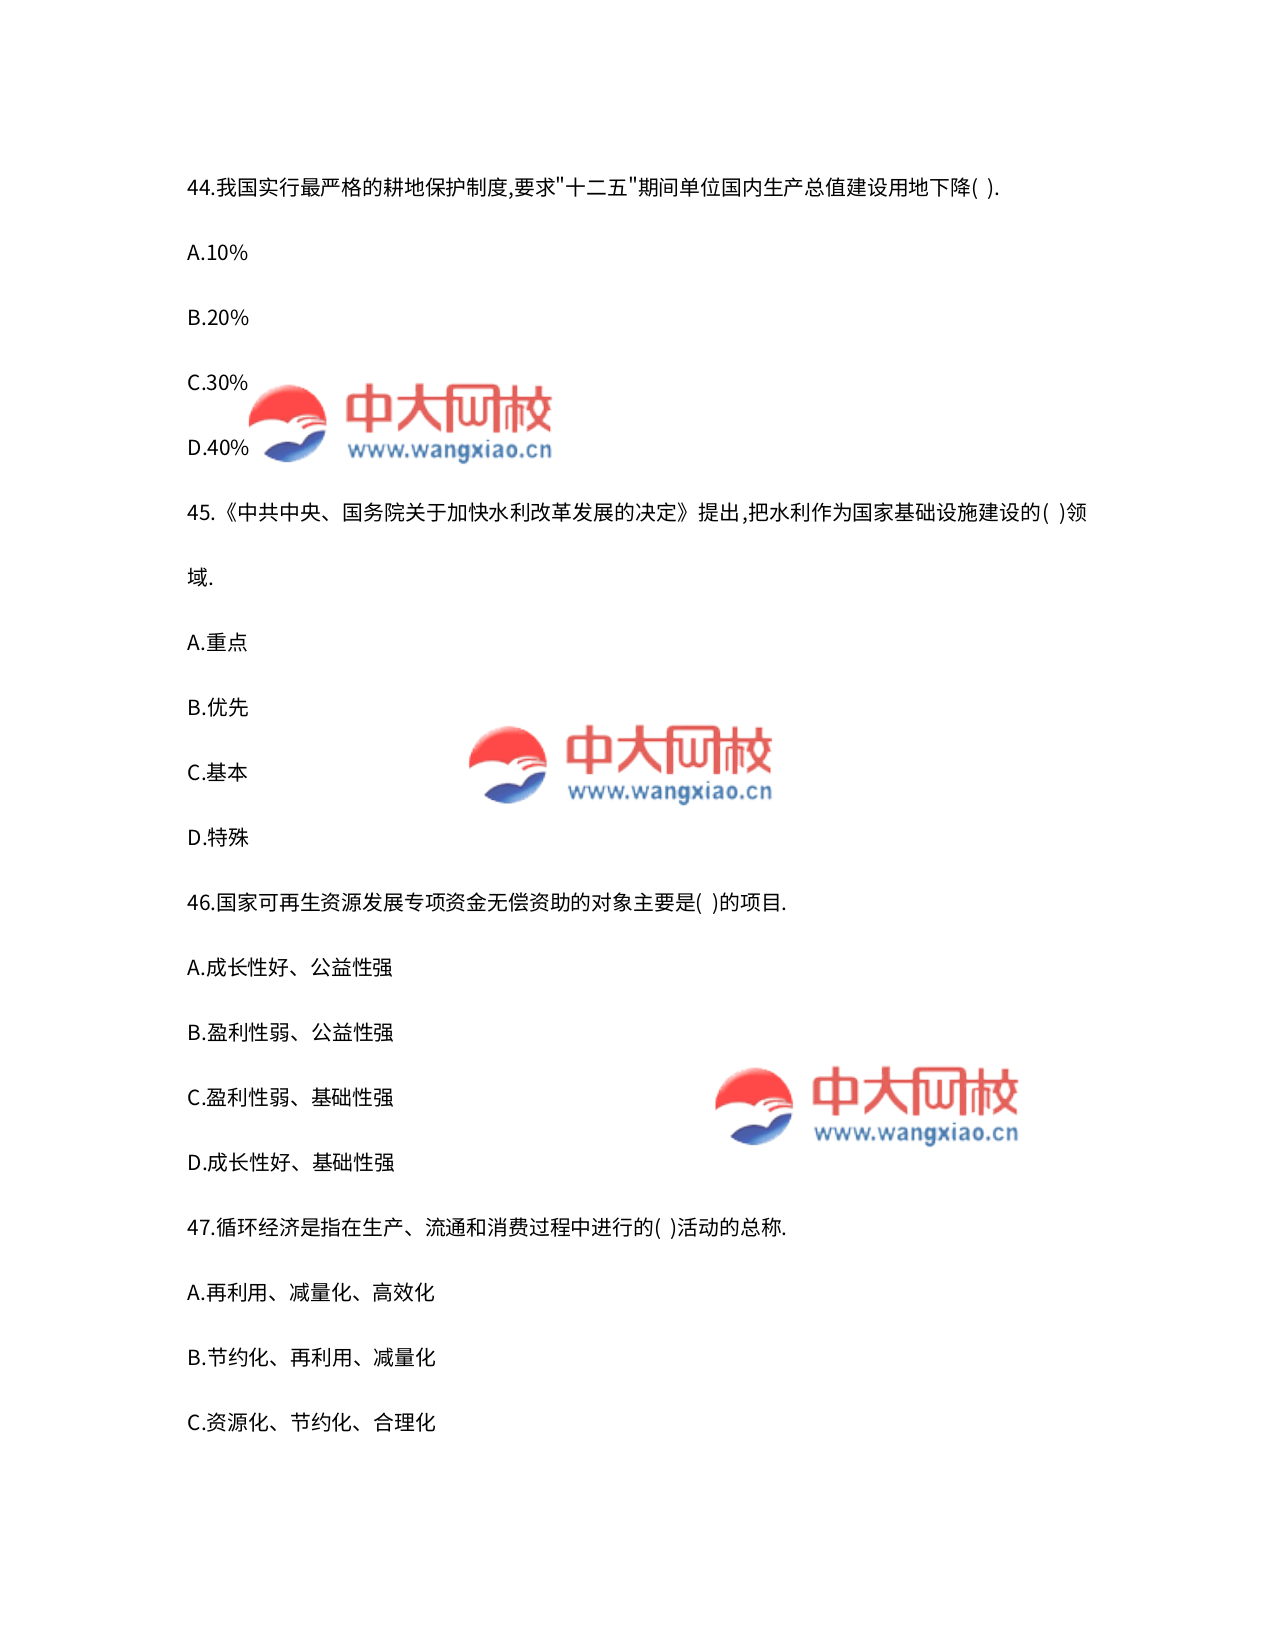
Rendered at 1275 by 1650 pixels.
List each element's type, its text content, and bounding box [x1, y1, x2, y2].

text C.30% [187, 354, 1087, 419]
text A.10% [187, 224, 1087, 289]
text C.基本 [187, 744, 1087, 809]
text C.盈利性弱、基础性强 [187, 1069, 1087, 1134]
text D.40% [187, 419, 1087, 484]
text C.资源化、节约化、合理化 [187, 1394, 1087, 1459]
text A.重点 [187, 614, 1087, 679]
text D.成长性好、基础性强 [187, 1134, 1087, 1199]
text B.20% [187, 289, 1087, 354]
text B.优先 [187, 679, 1087, 744]
text B.盈利性弱、公益性强 [187, 1004, 1087, 1069]
text 47.循环经济是指在生产、流通和消费过程中进行的( )活动的总称. [187, 1199, 1087, 1264]
text A.再利用、减量化、高效化 [187, 1264, 1087, 1329]
text 45.《中共中央、国务院关于加快水利改革发展的决定》提出,把水利作为国家基础设施建设的( )领域. [187, 484, 1087, 614]
text B.节约化、再利用、减量化 [187, 1329, 1087, 1394]
text 44.我国实行最严格的耕地保护制度,要求"十二五"期间单位国内生产总值建设用地下降( ). [187, 159, 1087, 224]
text D.特殊 [187, 809, 1087, 874]
text 46.国家可再生资源发展专项资金无偿资助的对象主要是( )的项目. [187, 874, 1087, 939]
text A.成长性好、公益性强 [187, 939, 1087, 1004]
